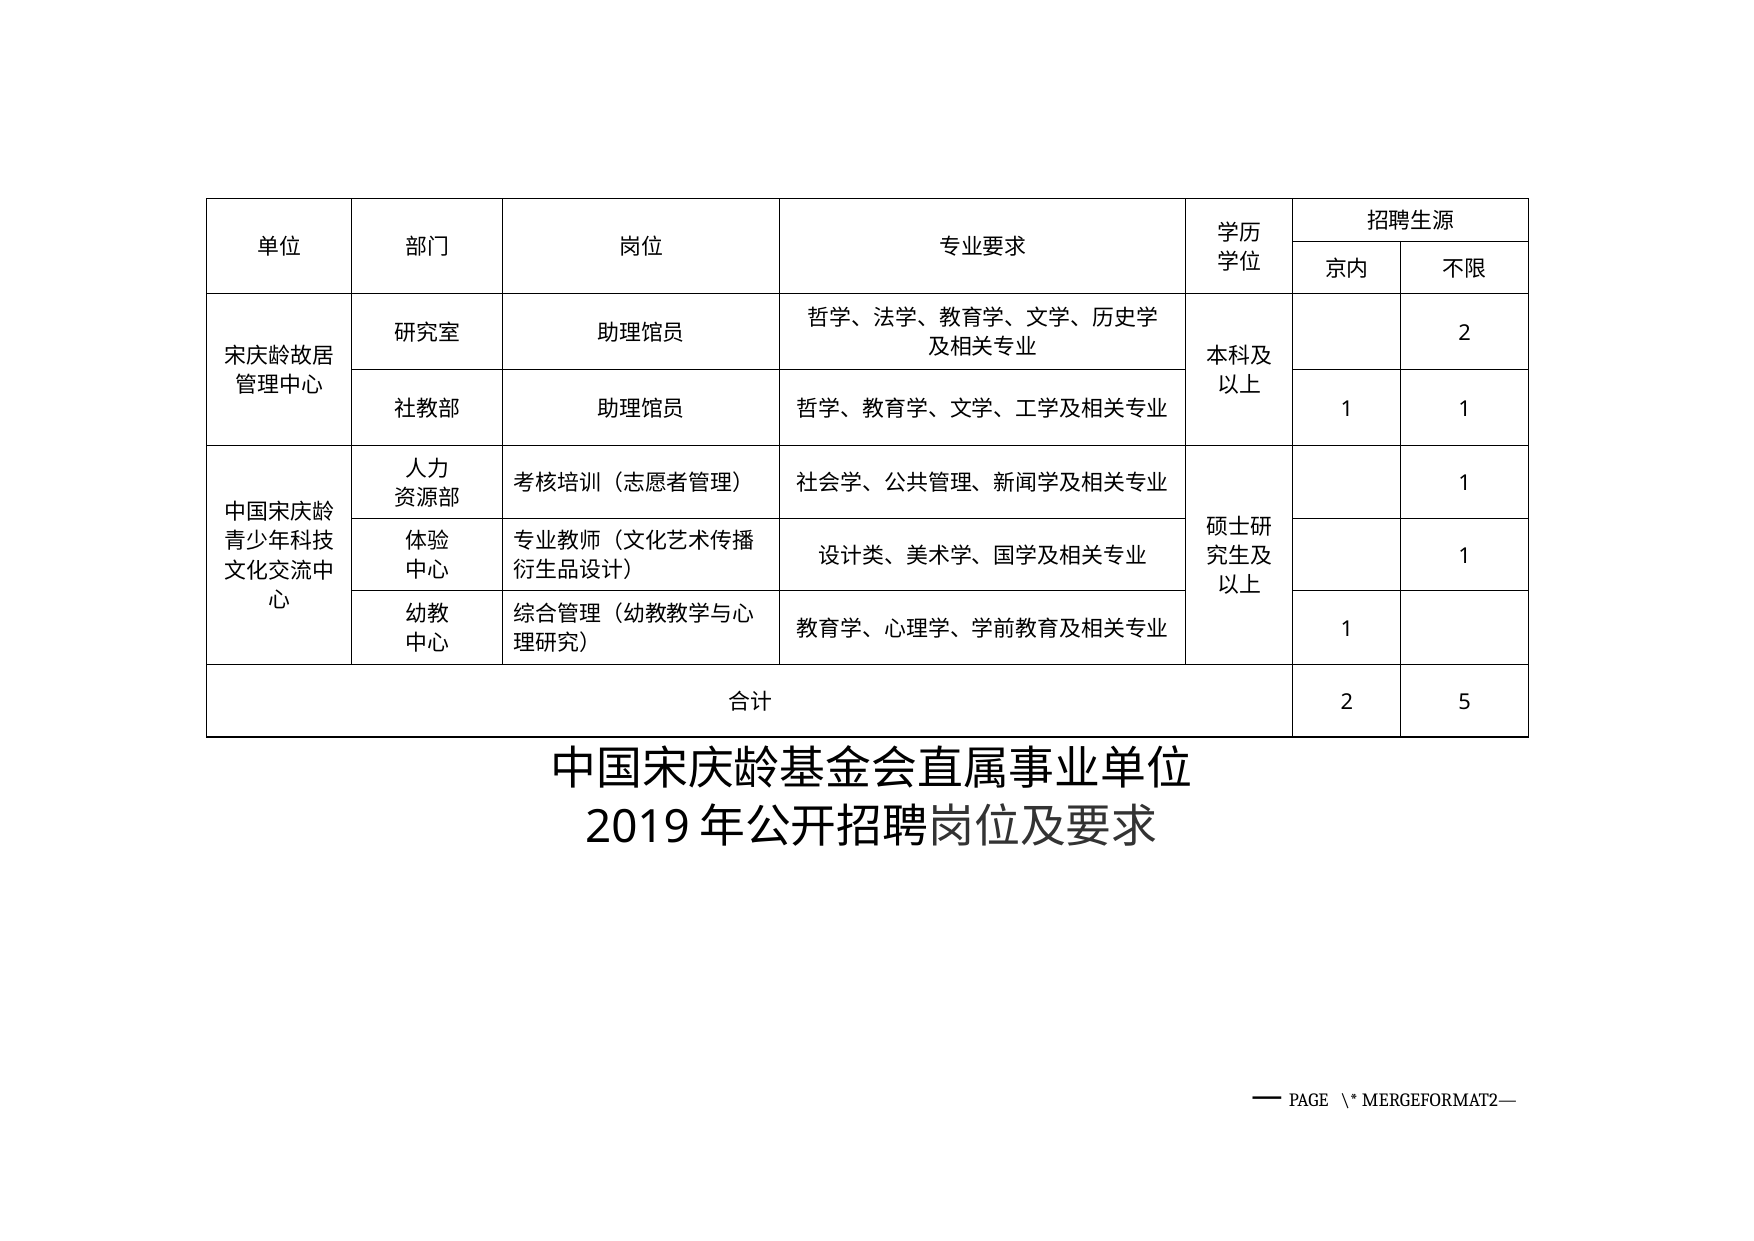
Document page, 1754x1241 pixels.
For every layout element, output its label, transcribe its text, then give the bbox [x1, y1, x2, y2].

table_cell 体验 中心 [352, 519, 502, 590]
table_cell [1401, 591, 1528, 663]
table_cell [1293, 294, 1400, 369]
table_cell 助理馆员 [503, 370, 779, 445]
text 2019年公开招聘岗位及要求 [207, 796, 1535, 854]
table_header 单位 [207, 199, 351, 293]
table_cell 本科及以上 [1186, 294, 1292, 445]
table_cell 专业教师（文化艺术传播衍生品设计） [503, 519, 779, 590]
table_cell 社教部 [352, 370, 502, 445]
table_cell 哲学、法学、教育学、文学、历史学 及相关专业 [780, 294, 1185, 369]
text 中国宋庆龄基金会直属事业单位 [207, 737, 1535, 796]
table_cell 中国宋庆龄青少年科技文化交流中心 [207, 446, 351, 663]
table_cell 社会学、公共管理、新闻学及相关专业 [780, 446, 1185, 518]
table_cell 人力 资源部 [352, 446, 502, 518]
table_cell 设计类、美术学、国学及相关专业 [780, 519, 1185, 590]
table_cell 京内 [1293, 242, 1400, 293]
table_cell 教育学、心理学、学前教育及相关专业 [780, 591, 1185, 663]
table_cell 2 [1293, 665, 1400, 736]
table_cell 1 [1293, 370, 1400, 445]
table_header 部门 [352, 199, 502, 293]
table_cell 考核培训（志愿者管理） [503, 446, 779, 518]
table_cell 1 [1401, 370, 1528, 445]
table_cell [1293, 519, 1400, 590]
table_header 招聘生源 [1293, 199, 1528, 241]
table_cell 不限 [1401, 242, 1528, 293]
table_cell 硕士研究生及以上 [1186, 446, 1292, 663]
table_cell 宋庆龄故居管理中心 [207, 294, 351, 445]
table_cell 1 [1293, 591, 1400, 663]
table_cell 哲学、教育学、文学、工学及相关专业 [780, 370, 1185, 445]
table_header 学历 学位 [1186, 199, 1292, 293]
table_header 专业要求 [780, 199, 1185, 293]
table_cell 1 [1401, 446, 1528, 518]
table_cell 助理馆员 [503, 294, 779, 369]
table_cell 2 [1401, 294, 1528, 369]
table_cell 综合管理（幼教教学与心理研究） [503, 591, 779, 663]
table_cell 研究室 [352, 294, 502, 369]
table_cell [1293, 446, 1400, 518]
table_cell 幼教 中心 [352, 591, 502, 663]
table_cell 5 [1401, 665, 1528, 736]
table_cell 合计 [207, 665, 1292, 736]
table_header 岗位 [503, 199, 779, 293]
table_cell 1 [1401, 519, 1528, 590]
